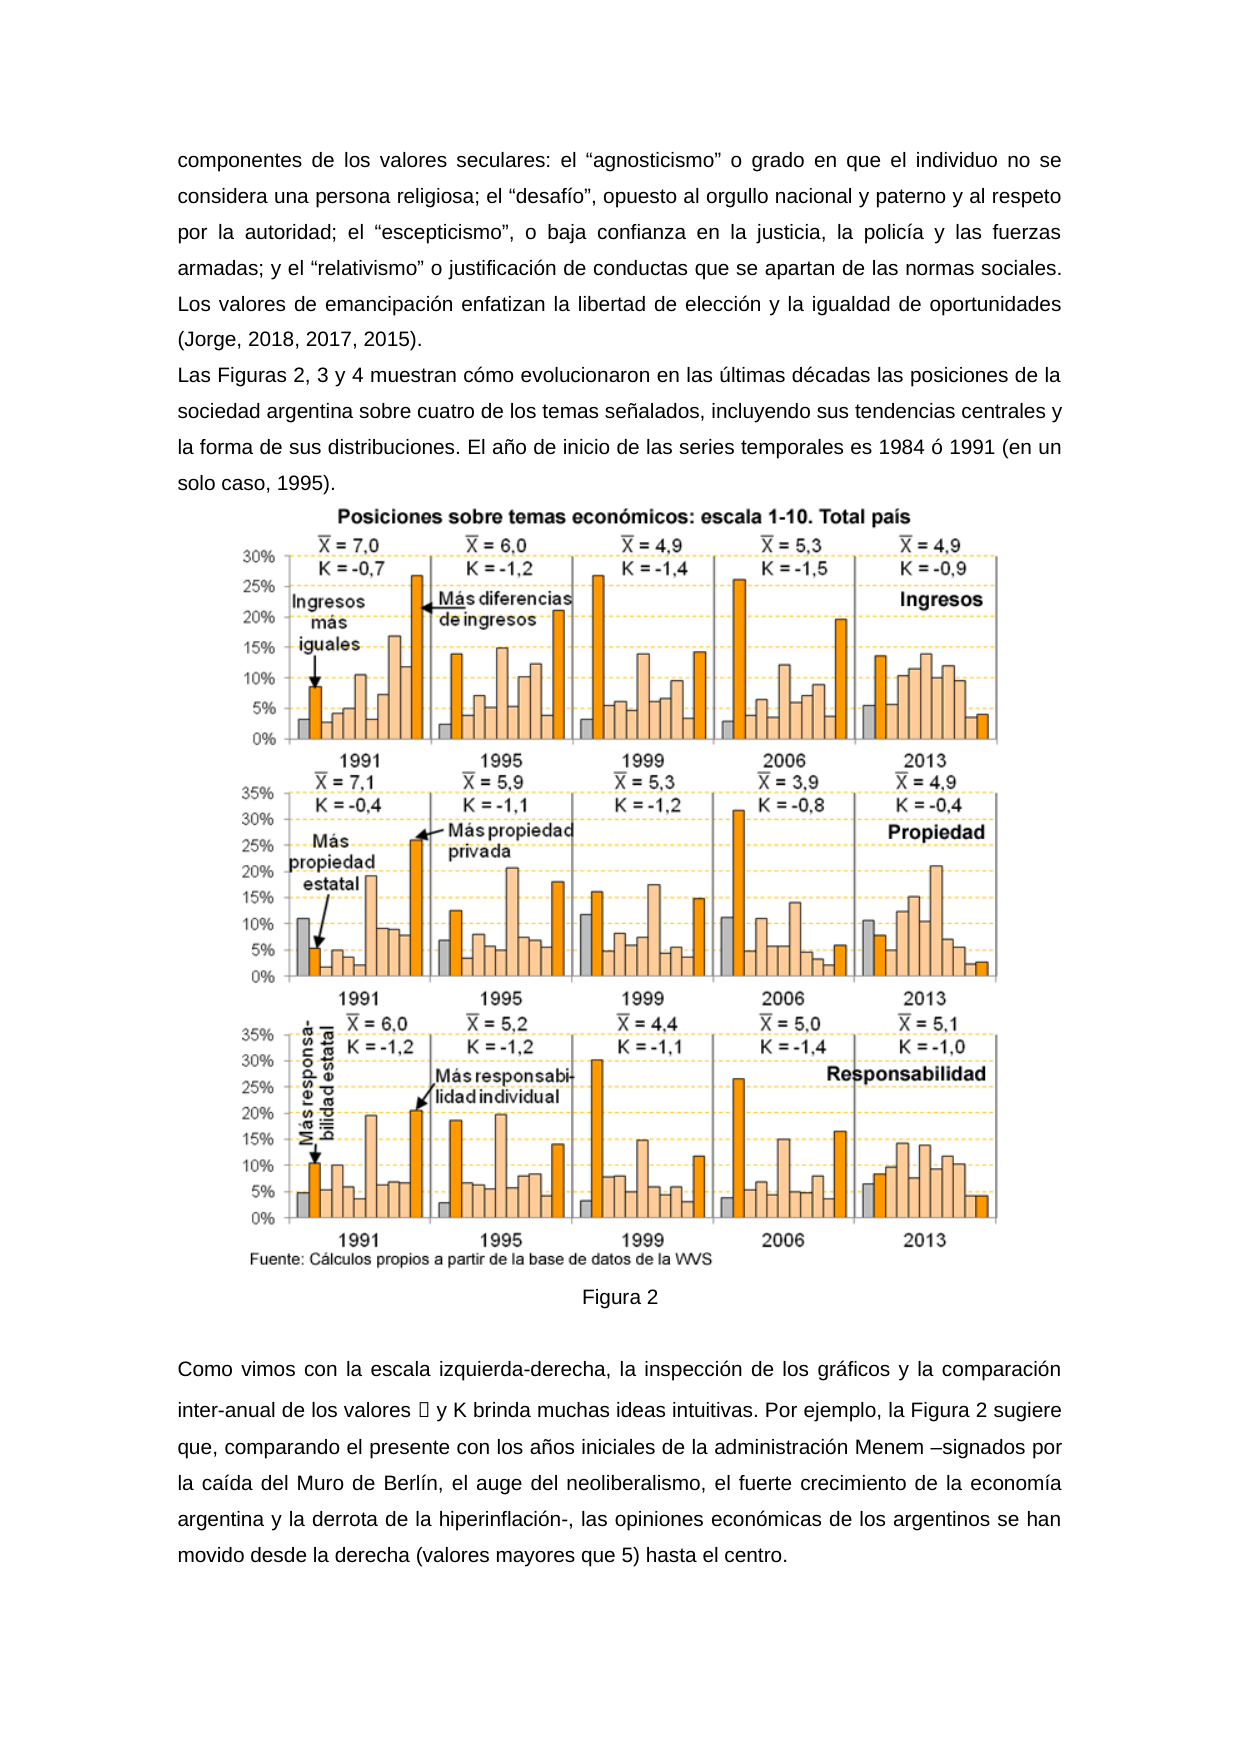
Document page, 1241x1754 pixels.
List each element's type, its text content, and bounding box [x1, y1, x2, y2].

text Como vimos con la escala izquierda-derecha, la inspección de los gráficos y la comparación inter-anual de los valores  y K brinda muchas ideas intuitivas. Por ejemplo, la Figura 2 sugiere que, comparando el presente con los años iniciales de la administración Menem –signados por la caída del Muro de Berlín, el auge del neoliberalismo, el fuerte crecimiento de la economía argentina y la derrota de la hiperinflación-, las opiniones económicas de los argentinos se han movido desde la derecha (valores mayores que 5) hasta el centro. [177, 1357, 1063, 1567]
text Figura 2 [177, 1285, 1063, 1309]
text Las Figuras 2, 3 y 4 muestran cómo evolucionaron en las últimas décadas las posiciones de la sociedad argentina sobre cuatro de los temas señalados, incluyendo sus tendencias centrales y la forma de sus distribuciones. El año de inicio de las series temporales es 1984 ó 1991 (en un solo caso, 1995). [177, 363, 1063, 495]
picture [236, 507, 1004, 1271]
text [177, 148, 1063, 351]
